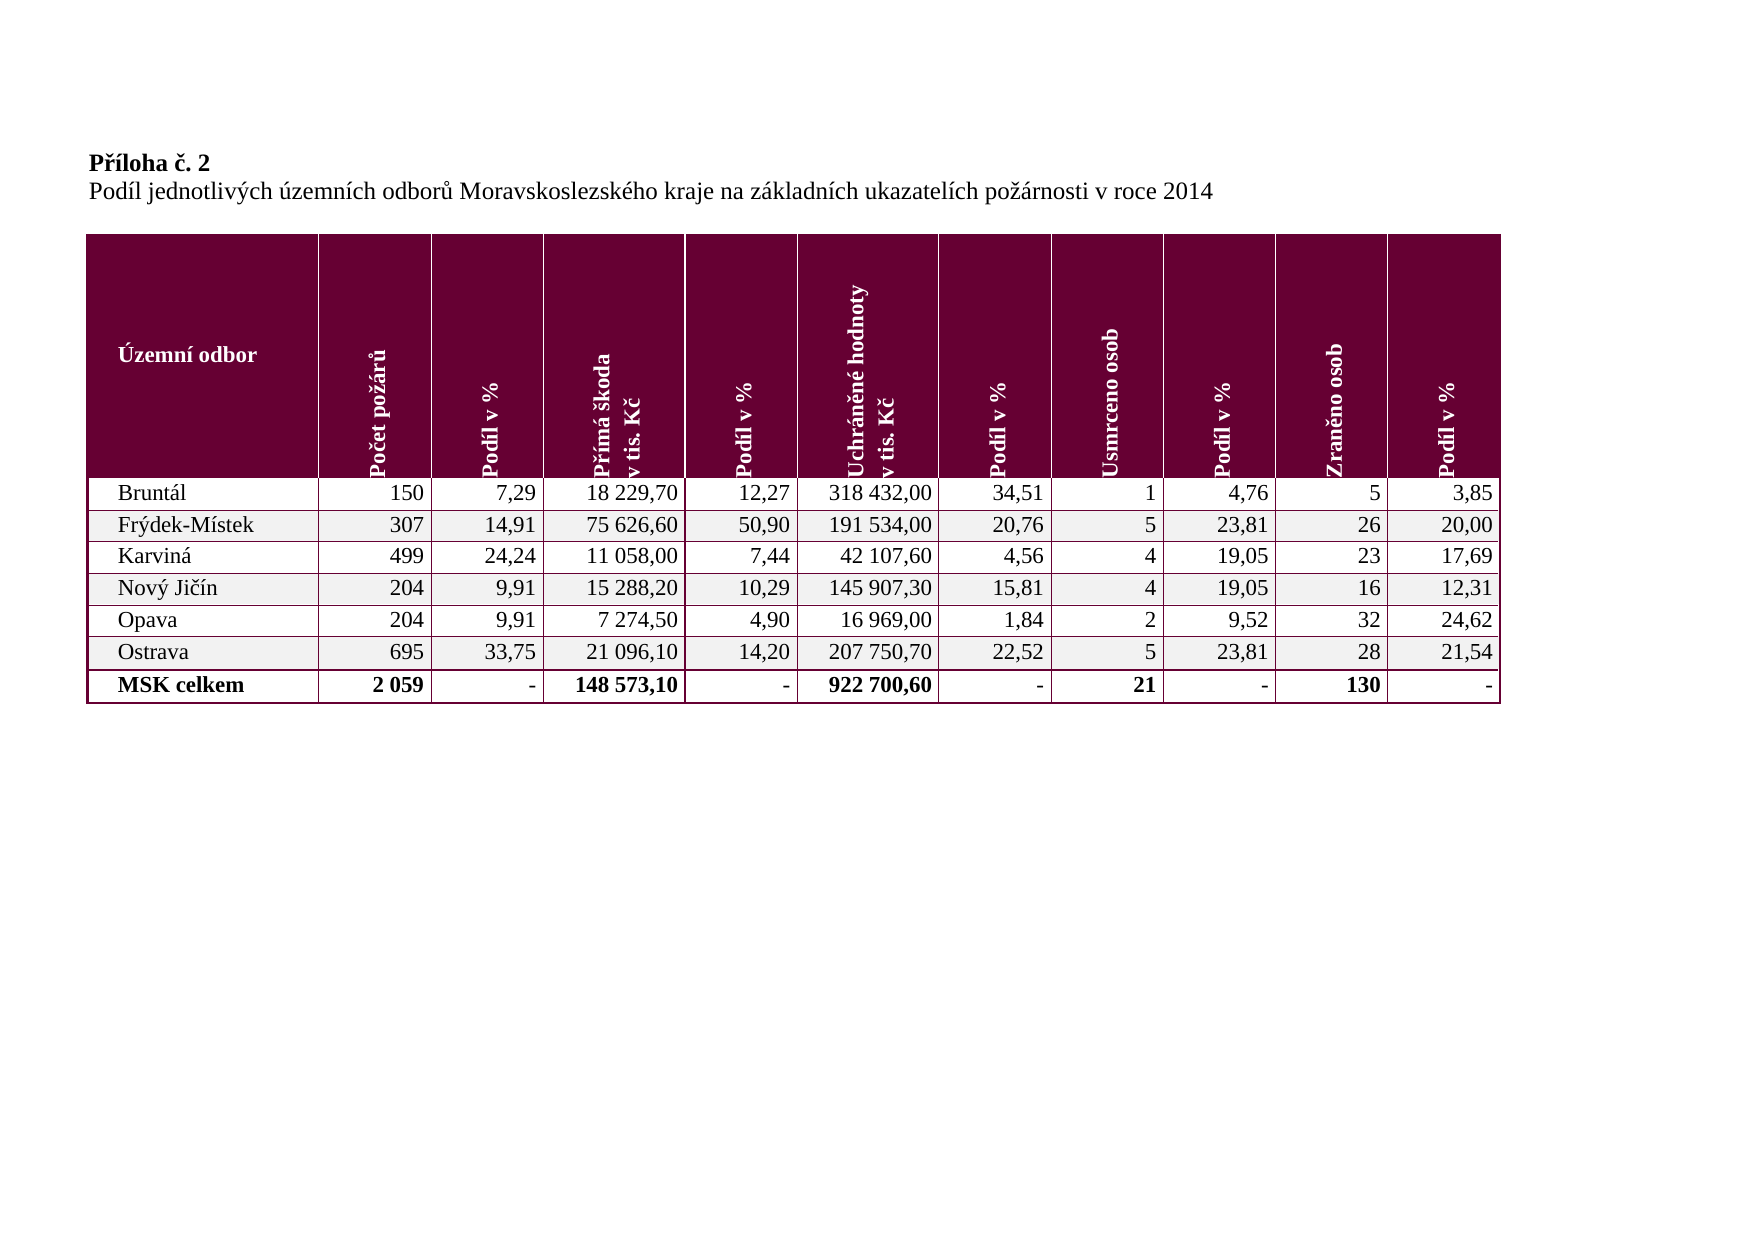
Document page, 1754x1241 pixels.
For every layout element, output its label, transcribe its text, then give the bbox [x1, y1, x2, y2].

table_cell 130 [1276, 671, 1387, 702]
table_cell 5 [1276, 478, 1387, 509]
table_cell Bruntál [89, 478, 318, 509]
table_cell 9,52 [1164, 606, 1275, 636]
table_cell Nový Jičín [89, 574, 318, 604]
table_cell 20,76 [939, 511, 1051, 541]
table_cell 922 700,60 [798, 671, 938, 702]
table_cell 307 [319, 511, 431, 541]
table_cell 5 [1052, 637, 1163, 669]
table_cell 42 107,60 [798, 542, 938, 573]
table_header Podíl v % [1164, 234, 1275, 478]
table_cell 26 [1276, 511, 1387, 541]
table_cell 191 534,00 [798, 511, 938, 541]
table_cell 19,05 [1164, 542, 1275, 573]
table_header Územní odbor [89, 234, 318, 478]
table_cell 50,90 [686, 511, 797, 541]
table_cell 207 750,70 [798, 637, 938, 669]
table_cell MSK celkem [89, 671, 318, 702]
table_cell 24,62 [1388, 605, 1499, 636]
table_cell Karviná [89, 542, 318, 573]
table_header Podíl v % [1388, 234, 1499, 478]
table_cell 75 626,60 [544, 511, 684, 541]
table_cell Frýdek-Místek [89, 511, 318, 541]
table_cell 1 [1052, 478, 1163, 509]
table_cell 5 [1052, 511, 1163, 541]
table_cell 23 [1276, 542, 1387, 573]
table_cell 16 969,00 [798, 606, 938, 636]
table_cell 28 [1276, 637, 1387, 669]
table_cell 318 432,00 [798, 478, 938, 509]
table_header Podíl v % [432, 234, 543, 478]
table_cell 4,56 [939, 542, 1051, 573]
table_cell 14,20 [686, 637, 797, 669]
table_cell 499 [319, 542, 431, 573]
table_cell 15,81 [939, 574, 1051, 604]
table_cell 12,31 [1388, 573, 1499, 604]
table_cell 33,75 [432, 637, 543, 669]
table_header Přímá škoda v tis. Kč [544, 234, 684, 478]
table_cell 204 [319, 606, 431, 636]
table_header Zraněno osob [1276, 234, 1387, 478]
table_cell Opava [89, 606, 318, 636]
table_header Počet požárů [319, 234, 431, 478]
table_cell 4 [1052, 542, 1163, 573]
table_cell - [939, 671, 1051, 702]
table_cell 17,69 [1388, 541, 1499, 573]
table_cell 23,81 [1164, 511, 1275, 541]
table_cell 695 [319, 637, 431, 669]
text Podíl jednotlivých územních odborů Moravskoslezského kraje na základních ukazatelích požárnosti v roce 2014 [89, 176, 1665, 205]
table_header Podíl v % [939, 234, 1051, 478]
table_cell 145 907,30 [798, 574, 938, 604]
table_cell 4,76 [1164, 478, 1275, 509]
table_header Podíl v % [686, 234, 797, 478]
table_cell 34,51 [939, 478, 1051, 509]
table_cell 148 573,10 [544, 671, 684, 702]
table_cell 1,84 [939, 606, 1051, 636]
table_cell 7 274,50 [544, 606, 684, 636]
table_cell 15 288,20 [544, 574, 684, 604]
table_cell 24,24 [432, 542, 543, 573]
table_cell Ostrava [89, 637, 318, 669]
table_cell 7,29 [432, 478, 543, 509]
table_cell 21 [1052, 671, 1163, 702]
table_cell 16 [1276, 574, 1387, 604]
table_cell 18 229,70 [544, 478, 684, 509]
table_cell 9,91 [432, 606, 543, 636]
table_cell 22,52 [939, 637, 1051, 669]
table_cell 21,54 [1388, 636, 1499, 669]
table_cell 150 [319, 478, 431, 509]
table_cell 19,05 [1164, 574, 1275, 604]
table_cell 10,29 [686, 574, 797, 604]
table_cell 204 [319, 574, 431, 604]
table_cell - [1164, 671, 1275, 702]
text Příloha č. 2 [89, 148, 1665, 176]
table_cell 9,91 [432, 574, 543, 604]
table_cell 32 [1276, 606, 1387, 636]
table_cell 3,85 [1388, 478, 1499, 509]
table_cell 7,44 [686, 542, 797, 573]
table_cell 21 096,10 [544, 637, 684, 669]
table_cell 4 [1052, 574, 1163, 604]
table_cell 23,81 [1164, 637, 1275, 669]
table_cell 12,27 [686, 478, 797, 509]
table_cell - [1388, 669, 1499, 702]
table_cell 4,90 [686, 606, 797, 636]
table_cell 14,91 [432, 511, 543, 541]
table_header Uchráněné hodnoty v tis. Kč [798, 234, 938, 478]
table_cell - [686, 671, 797, 702]
table_cell 2 059 [319, 671, 431, 702]
table_cell 11 058,00 [544, 542, 684, 573]
table_cell 2 [1052, 606, 1163, 636]
table_cell 20,00 [1388, 510, 1499, 541]
table_header Usmrceno osob [1052, 234, 1163, 478]
table_cell - [432, 671, 543, 702]
